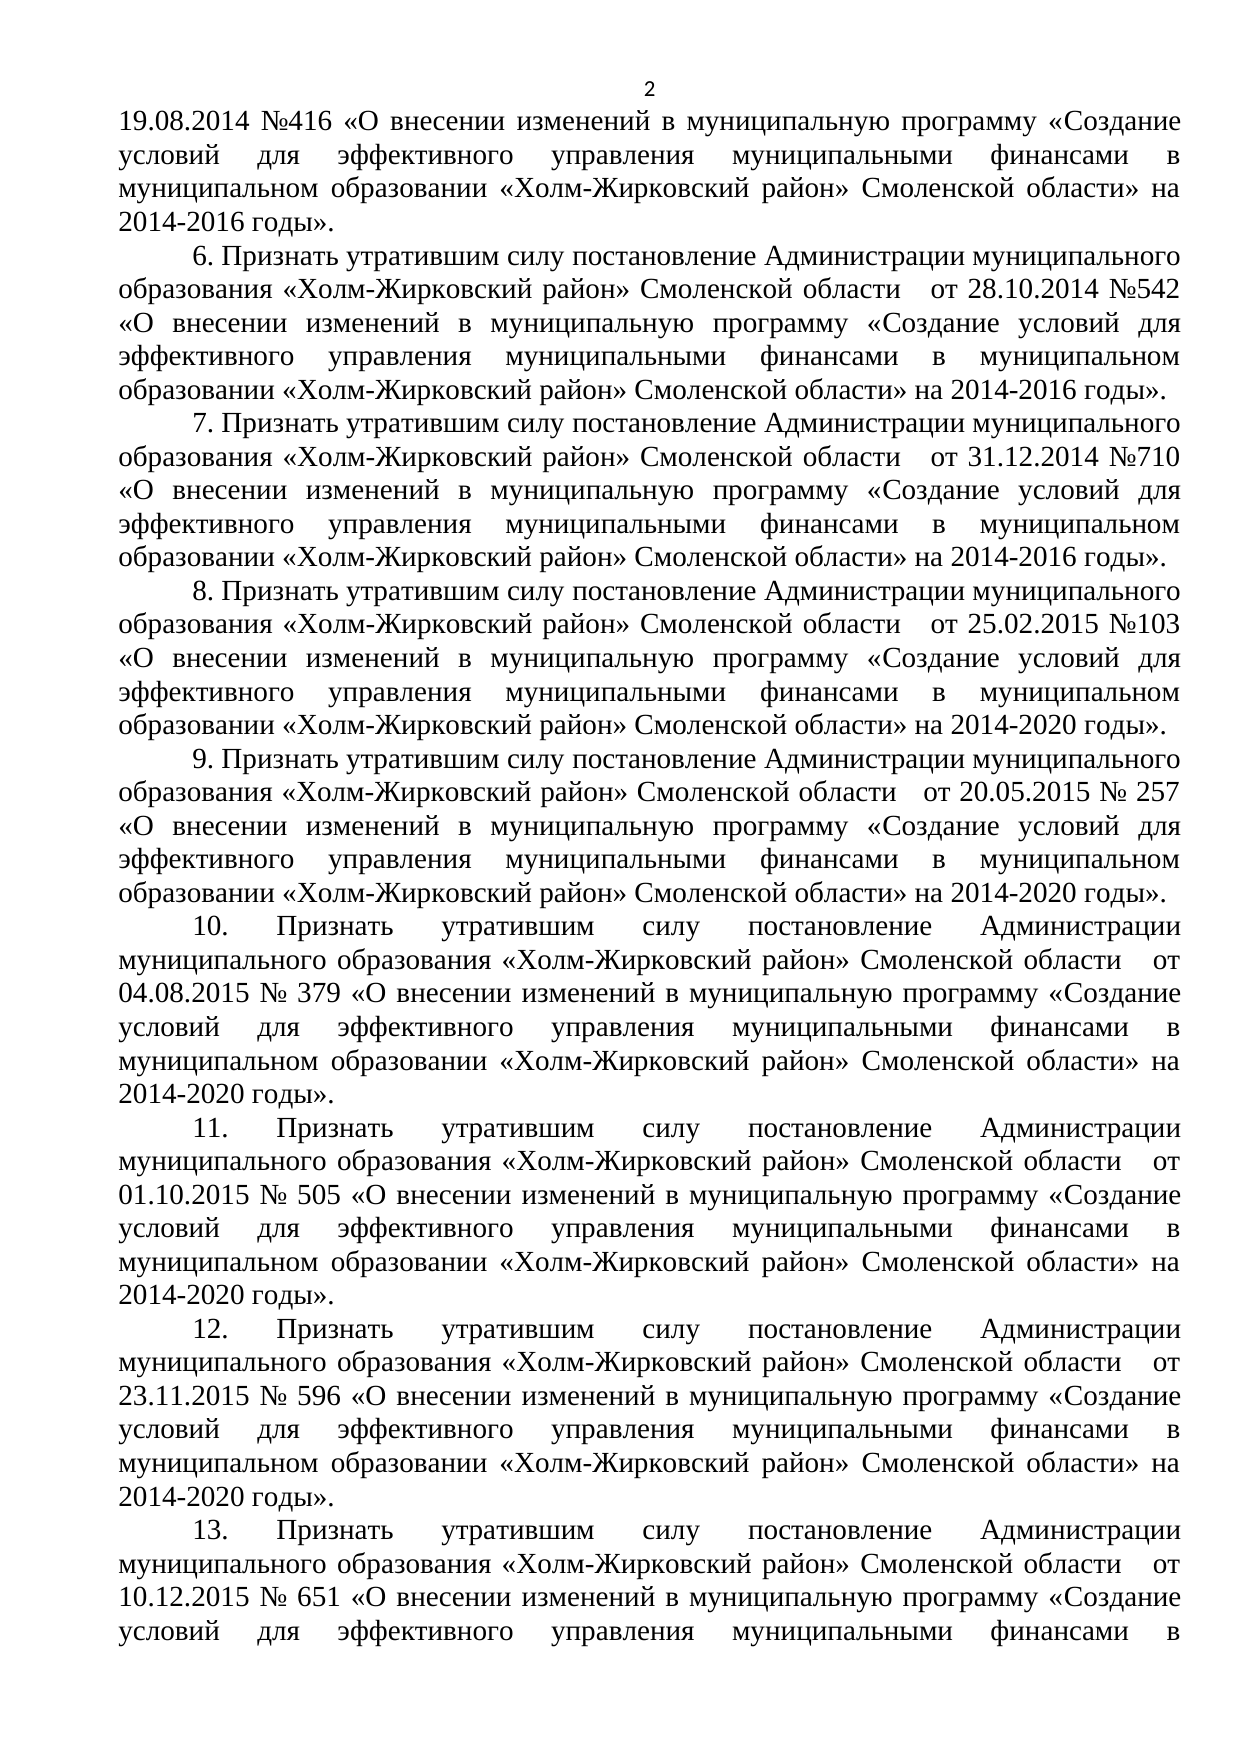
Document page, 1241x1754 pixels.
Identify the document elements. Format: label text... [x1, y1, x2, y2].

text 10. Признать утратившим силу постановление Администрации муниципального образования «Холм-Жирковский район» Смоленской области от 04.08.2015 № 379 «О внесении изменений в муниципальную программу «Создание условий для эффективного управления муниципальными финансами в муниципальном образовании «Холм-Жирковский район» Смоленской области» на 2014-2020 годы». [118, 908, 1181, 1110]
text 12. Признать утратившим силу постановление Администрации муниципального образования «Холм-Жирковский район» Смоленской области от 23.11.2015 № 596 «О внесении изменений в муниципальную программу «Создание условий для эффективного управления муниципальными финансами в муниципальном образовании «Холм-Жирковский район» Смоленской области» на 2014-2020 годы». [118, 1311, 1181, 1512]
text 9. Признать утратившим силу постановление Администрации муниципального образования «Холм-Жирковский район» Смоленской области от 20.05.2015 № 257 «О внесении изменений в муниципальную программу «Создание условий для эффективного управления муниципальными финансами в муниципальном образовании «Холм-Жирковский район» Смоленской области» на 2014-2020 годы». [118, 741, 1181, 908]
text 8. Признать утратившим силу постановление Администрации муниципального образования «Холм-Жирковский район» Смоленской области от 25.02.2015 №103 «О внесении изменений в муниципальную программу «Создание условий для эффективного управления муниципальными финансами в муниципальном образовании «Холм-Жирковский район» Смоленской области» на 2014-2020 годы». [118, 573, 1181, 741]
text 6. Признать утратившим силу постановление Администрации муниципального образования «Холм-Жирковский район» Смоленской области от 28.10.2014 №542 «О внесении изменений в муниципальную программу «Создание условий для эффективного управления муниципальными финансами в муниципальном образовании «Холм-Жирковский район» Смоленской области» на 2014-2016 годы». [118, 238, 1181, 405]
text 11. Признать утратившим силу постановление Администрации муниципального образования «Холм-Жирковский район» Смоленской области от 01.10.2015 № 505 «О внесении изменений в муниципальную программу «Создание условий для эффективного управления муниципальными финансами в муниципальном образовании «Холм-Жирковский район» Смоленской области» на 2014-2020 годы». [118, 1110, 1181, 1311]
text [118, 103, 1181, 238]
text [118, 1512, 1181, 1646]
text 7. Признать утратившим силу постановление Администрации муниципального образования «Холм-Жирковский район» Смоленской области от 31.12.2014 №710 «О внесении изменений в муниципальную программу «Создание условий для эффективного управления муниципальными финансами в муниципальном образовании «Холм-Жирковский район» Смоленской области» на 2014-2016 годы». [118, 405, 1181, 573]
